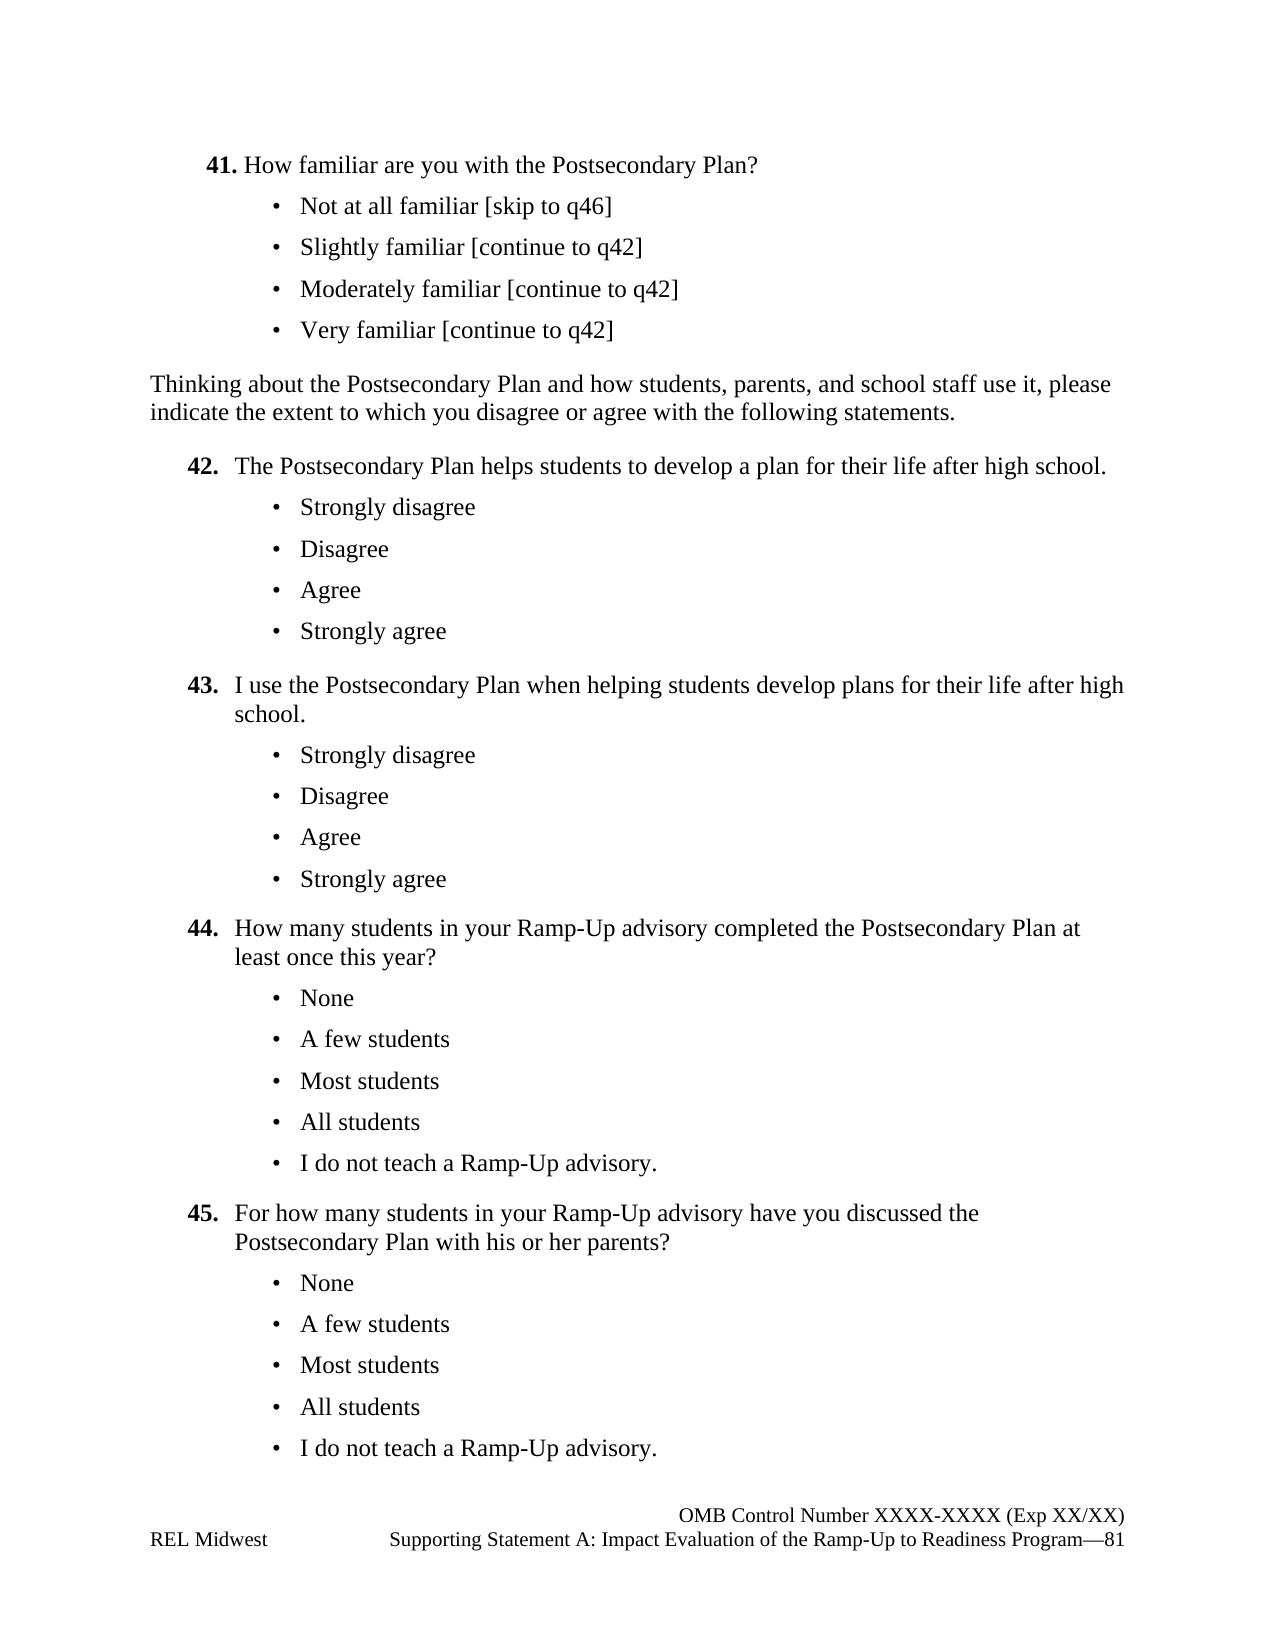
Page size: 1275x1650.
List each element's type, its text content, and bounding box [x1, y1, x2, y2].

text Strongly disagree [272, 492, 1125, 521]
text I do not teach a Ramp-Up advisory. [272, 1148, 1125, 1177]
text I do not teach a Ramp-Up advisory. [272, 1433, 1125, 1462]
text Thinking about the Postsecondary Plan and how students, parents, and school staff use it, please indicate the extent to which you disagree or agree with the following statements. [150, 369, 1125, 426]
text Agree [272, 822, 1125, 851]
text Most students [272, 1350, 1125, 1379]
text Slightly familiar [continue to q42] [272, 232, 1125, 261]
text All students [272, 1392, 1125, 1420]
text Agree [272, 575, 1125, 604]
text Disagree [272, 781, 1125, 810]
text Strongly disagree [272, 740, 1125, 769]
list The Postsecondary Plan helps students to develop a plan for their life after high school. [187, 451, 1125, 480]
list How familiar are you with the Postsecondary Plan? [206, 150, 1125, 179]
text A few students [272, 1024, 1125, 1053]
text None [272, 1268, 1125, 1297]
text Moderately familiar [continue to q42] [272, 274, 1125, 302]
text Disagree [272, 534, 1125, 562]
text Very familiar [continue to q42] [272, 315, 1125, 344]
text Most students [272, 1066, 1125, 1094]
list I use the Postsecondary Plan when helping students develop plans for their life after high school. [187, 670, 1125, 727]
text None [272, 983, 1125, 1012]
list For how many students in your Ramp-Up advisory have you discussed the Postsecondary Plan with his or her parents? [187, 1198, 1125, 1255]
text All students [272, 1107, 1125, 1136]
text Strongly agree [272, 616, 1125, 645]
text A few students [272, 1309, 1125, 1338]
text Strongly agree [272, 864, 1125, 892]
text Not at all familiar [skip to q46] [272, 191, 1125, 220]
list How many students in your Ramp-Up advisory completed the Postsecondary Plan at least once this year? [187, 913, 1125, 971]
